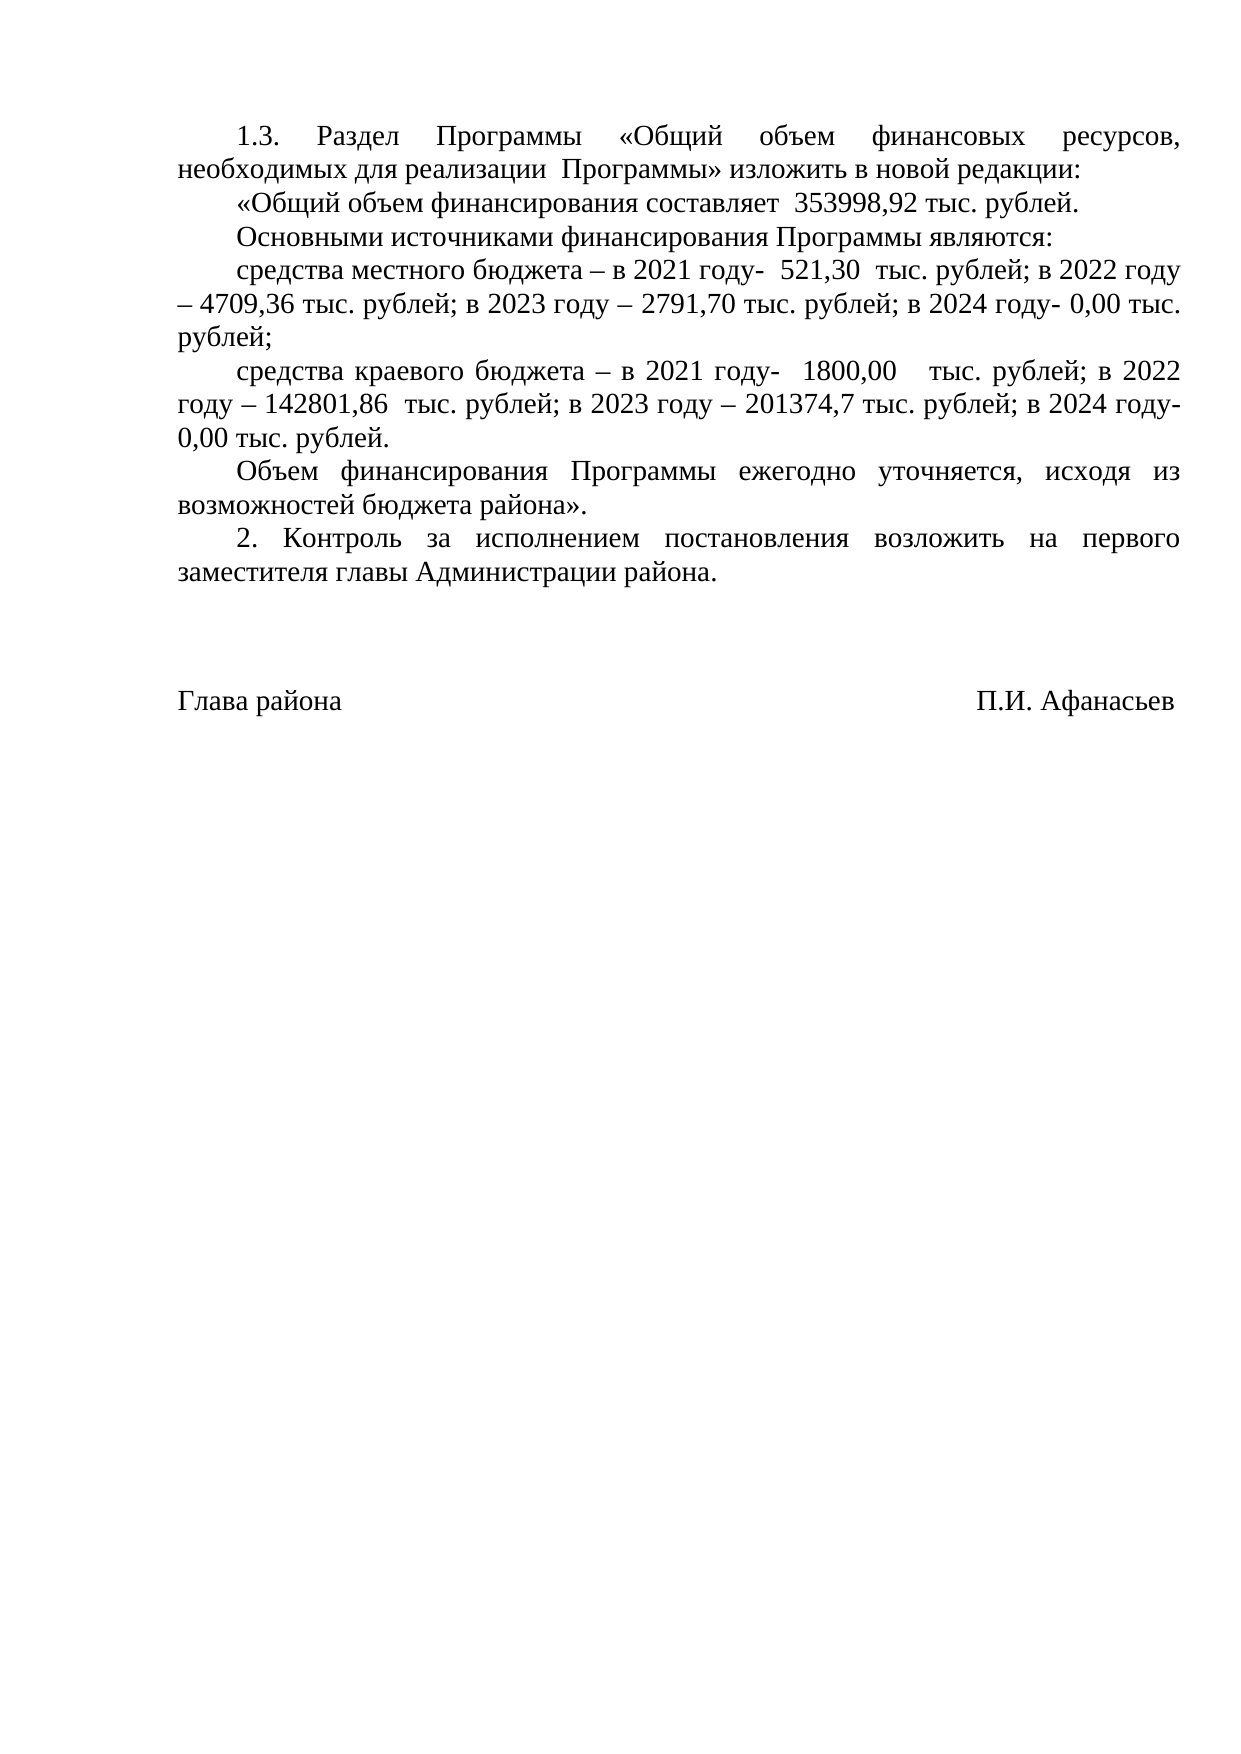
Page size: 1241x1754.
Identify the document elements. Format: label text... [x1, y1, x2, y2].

text «Общий объем финансирования составляет 353998,92 тыс. рублей. [177, 185, 1181, 219]
text 2. Контроль за исполнением постановления возложить на первого заместителя главы Администрации района. [177, 521, 1181, 588]
text 1.3. Раздел Программы «Общий объем финансовых ресурсов, необходимых для реализации Программы» изложить в новой редакции: [177, 118, 1181, 185]
text Основными источниками финансирования Программы являются: [177, 219, 1181, 252]
text средства местного бюджета – в 2021 году- 521,30 тыс. рублей; в 2022 году – 4709,36 тыс. рублей; в 2023 году – 2791,70 тыс. рублей; в 2024 году- 0,00 тыс. рублей; [177, 252, 1181, 353]
text Глава района П.И. Афанасьев [177, 683, 1181, 716]
text Объем финансирования Программы ежегодно уточняется, исходя из возможностей бюджета района». [177, 453, 1181, 521]
text средства краевого бюджета – в 2021 году- 1800,00 тыс. рублей; в 2022 году – 142801,86 тыс. рублей; в 2023 году – 201374,7 тыс. рублей; в 2024 году- 0,00 тыс. рублей. [177, 353, 1181, 453]
